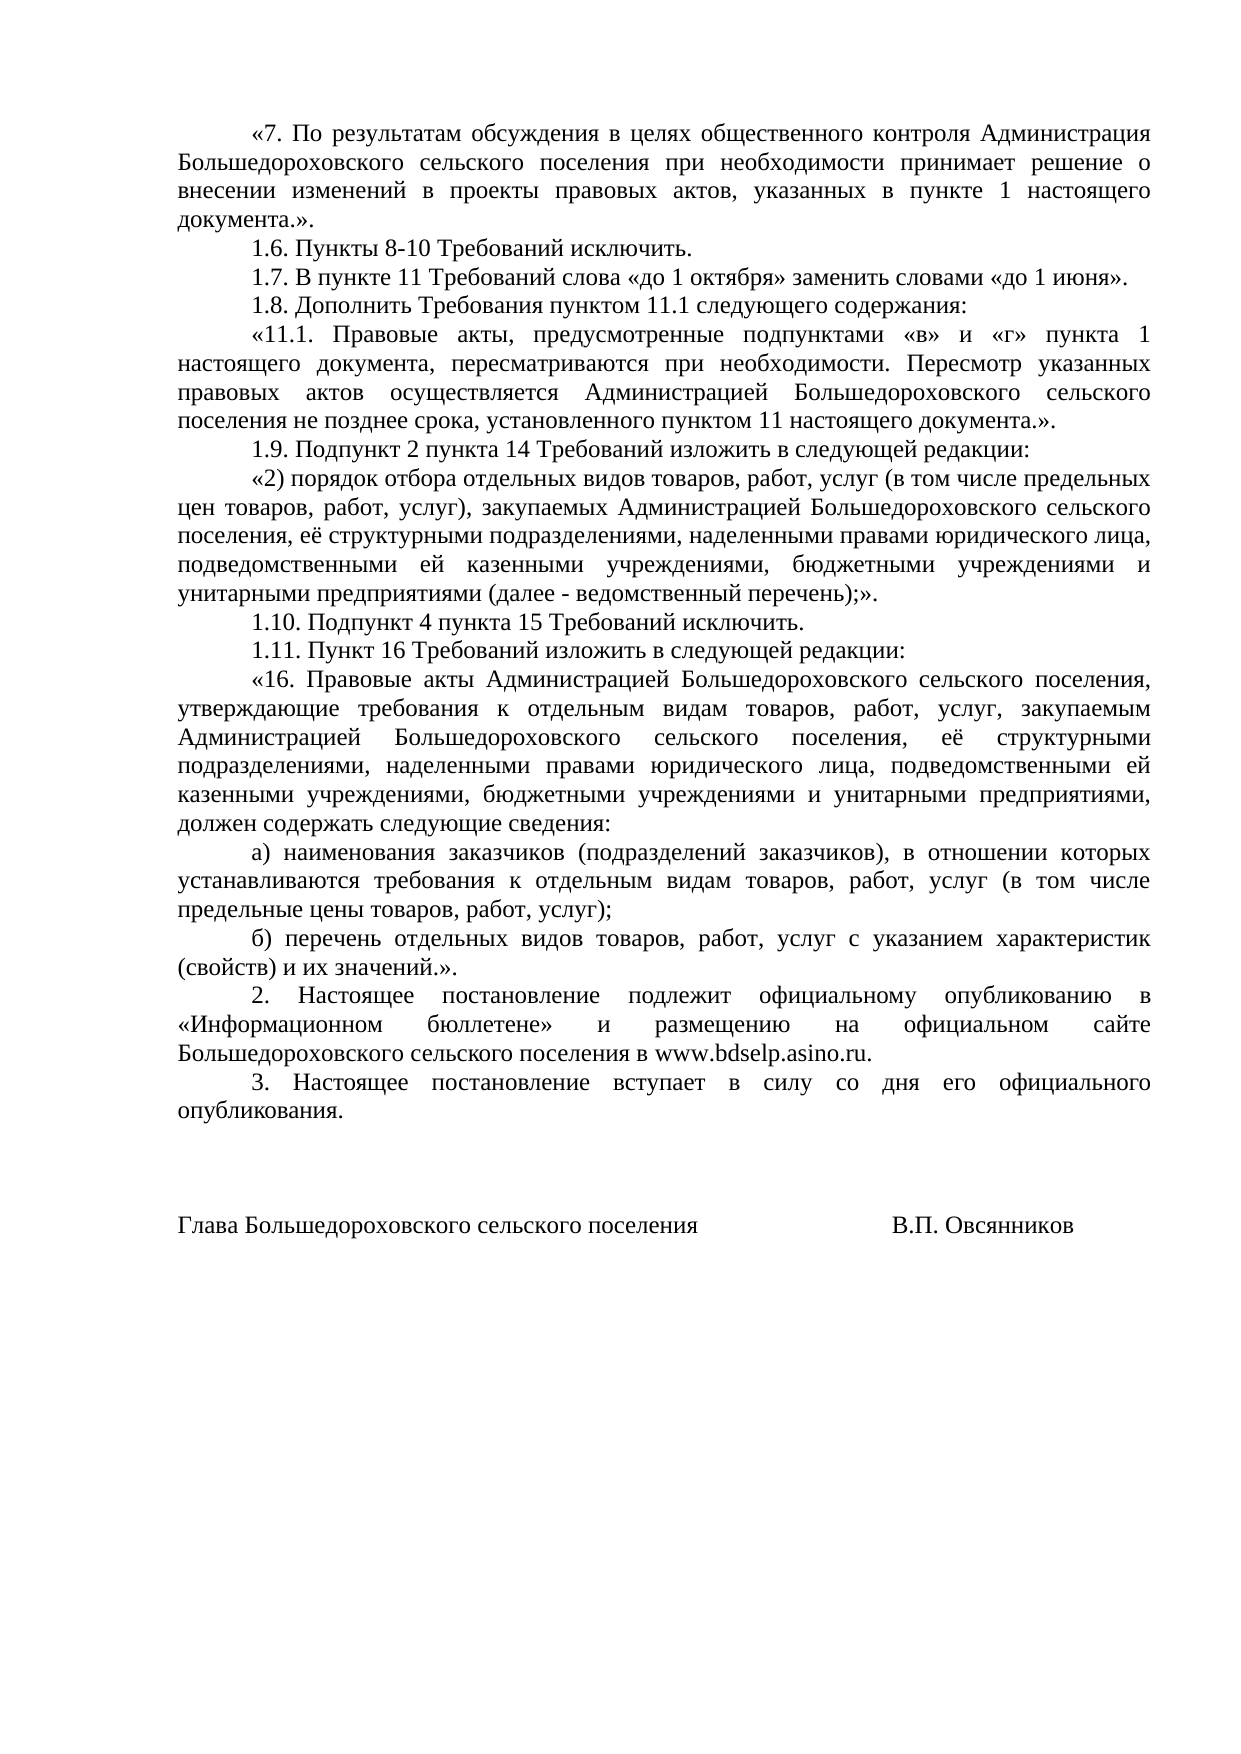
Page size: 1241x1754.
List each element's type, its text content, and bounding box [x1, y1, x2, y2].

text 1.7. В пункте 11 Требований слова «до 1 октября» заменить словами «до 1 июня». [177, 262, 1152, 291]
text 2. Настоящее постановление подлежит официальному опубликованию в «Информационном бюллетене» и размещению на официальном сайте Большедороховского сельского поселения в www.bdselp.asino.ru. [177, 981, 1152, 1067]
text «7. По результатам обсуждения в целях общественного контроля Администрация Большедороховского сельского поселения при необходимости принимает решение о внесении изменений в проекты правовых актов, указанных в пункте 1 настоящего документа.». [177, 118, 1152, 233]
text 1.9. Подпункт 2 пункта 14 Требований изложить в следующей редакции: [177, 434, 1152, 463]
text 1.10. Подпункт 4 пункта 15 Требований исключить. [177, 607, 1152, 636]
text 1.11. Пункт 16 Требований изложить в следующей редакции: [177, 636, 1152, 664]
text «16. Правовые акты Администрацией Большедороховского сельского поселения, утверждающие требования к отдельным видам товаров, работ, услуг, закупаемым Администрацией Большедороховского сельского поселения, её структурными подразделениями, наделенными правами юридического лица, подведомственными ей казенными учреждениями, бюджетными учреждениями и унитарными предприятиями, должен содержать следующие сведения: [177, 664, 1152, 837]
text 1.8. Дополнить Требования пунктом 11.1 следующего содержания: [177, 291, 1152, 319]
text б) перечень отдельных видов товаров, работ, услуг с указанием характеристик (свойств) и их значений.». [177, 923, 1152, 981]
text «2) порядок отбора отдельных видов товаров, работ, услуг (в том числе предельных цен товаров, работ, услуг), закупаемых Администрацией Большедороховского сельского поселения, её структурными подразделениями, наделенными правами юридического лица, подведомственными ей казенными учреждениями, бюджетными учреждениями и унитарными предприятиями (далее - ведомственный перечень);». [177, 463, 1152, 607]
text «11.1. Правовые акты, предусмотренные подпунктами «в» и «г» пункта 1 настоящего документа, пересматриваются при необходимости. Пересмотр указанных правовых актов осуществляется Администрацией Большедороховского сельского поселения не позднее срока, установленного пунктом 11 настоящего документа.». [177, 319, 1152, 434]
text 3. Настоящее постановление вступает в силу со дня его официального опубликования. [177, 1067, 1152, 1124]
text Глава Большедороховского сельского поселения В.П. Овсянников [177, 1211, 1152, 1239]
text 1.6. Пункты 8-10 Требований исключить. [177, 233, 1152, 262]
text а) наименования заказчиков (подразделений заказчиков), в отношении которых устанавливаются требования к отдельным видам товаров, работ, услуг (в том числе предельные цены товаров, работ, услуг); [177, 837, 1152, 923]
